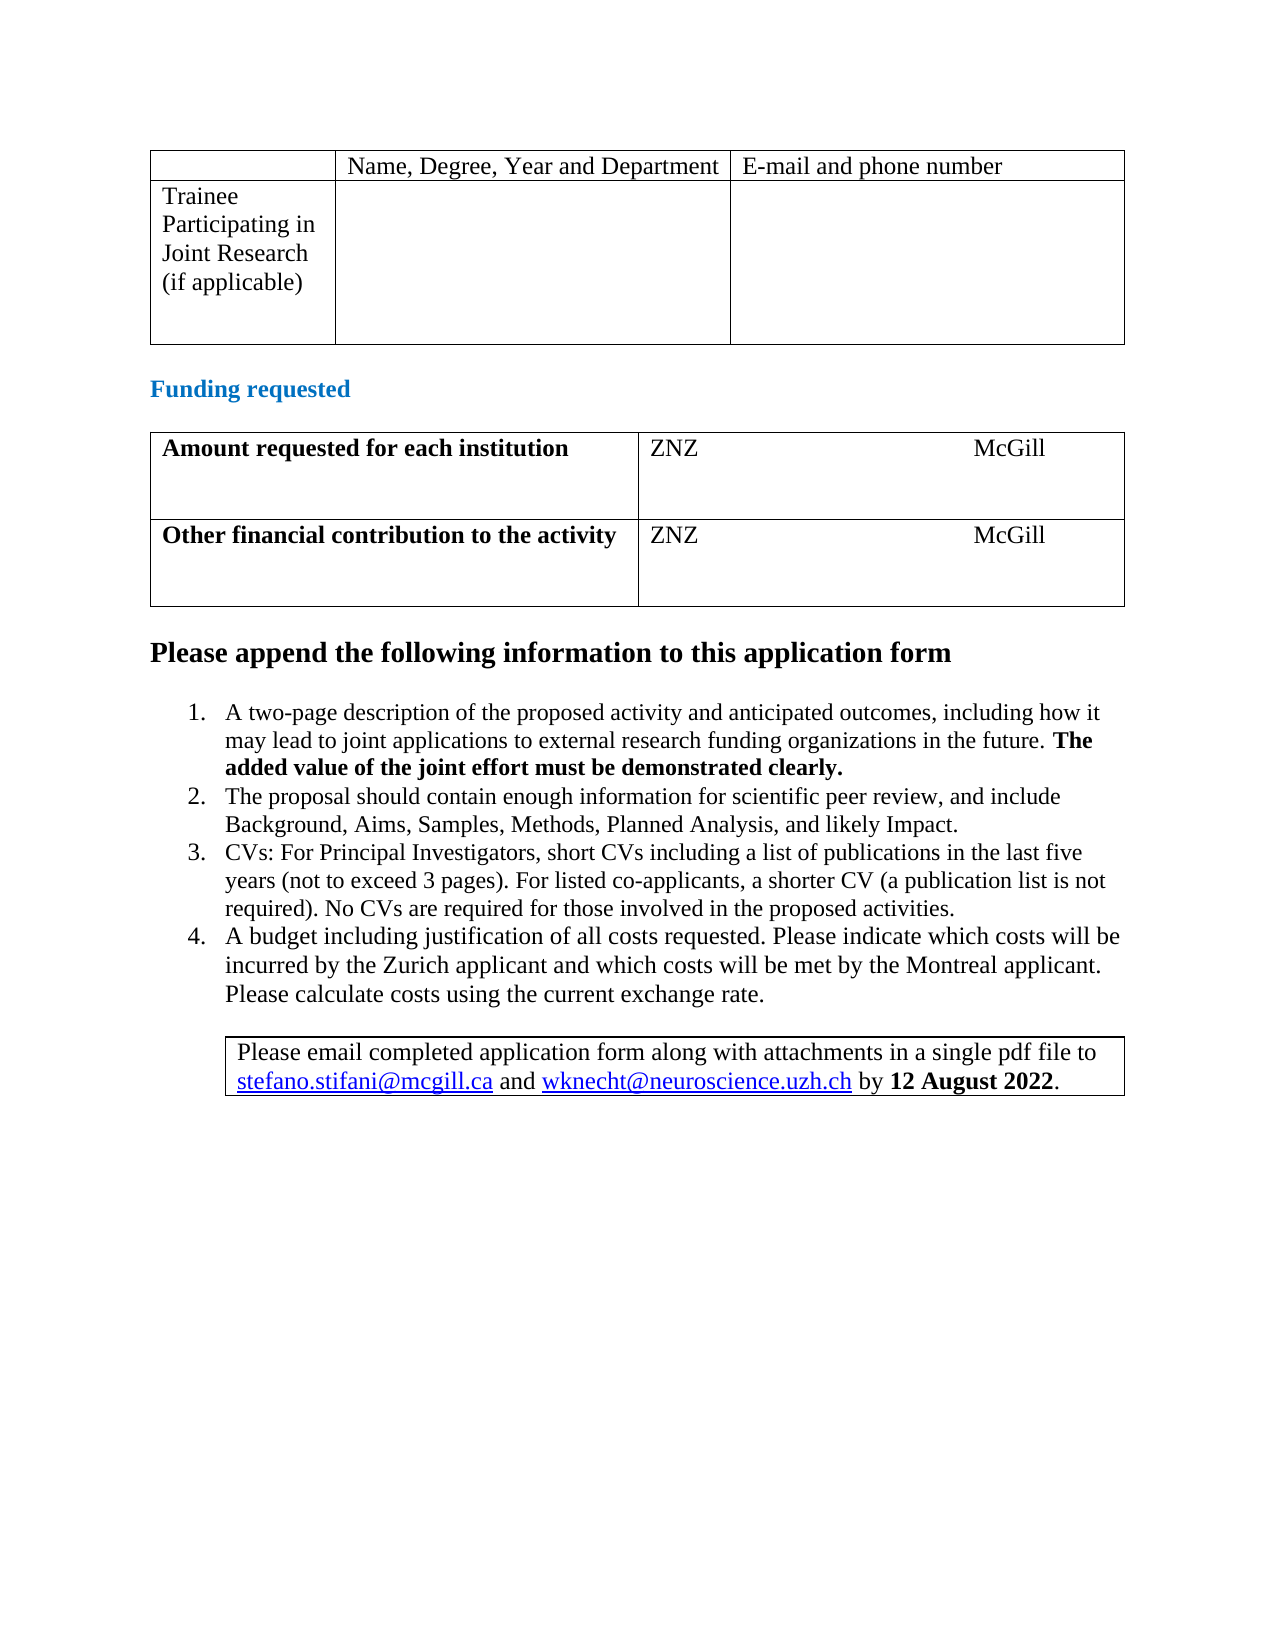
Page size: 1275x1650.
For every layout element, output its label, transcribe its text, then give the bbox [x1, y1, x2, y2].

table_header Amount requested for each institution [151, 433, 638, 519]
subtitle Funding requested [150, 374, 1125, 403]
table_cell ZNZ McGill [639, 520, 1124, 606]
table_cell Trainee Participating in Joint Research (if applicable) [151, 181, 335, 344]
list The proposal should contain enough information for scientific peer review, and include Background, Aims, Samples, Methods, Planned Analysis, and likely Impact. [187, 781, 1125, 837]
text Please append the following information to this application form [150, 635, 1125, 668]
table_cell [151, 151, 335, 180]
table_cell [731, 181, 1124, 344]
table_cell Name, Degree, Year and Department [336, 151, 730, 180]
table_cell E-mail and phone number [731, 151, 1124, 180]
table_header Please email completed application form along with attachments in a single pdf file to stefano.stifani@mcgill.ca and wknecht@neuroscience.uzh.ch by 12 August 2022. [226, 1038, 1124, 1095]
list CVs: For Principal Investigators, short CVs including a list of publications in the last five years (not to exceed 3 pages). For listed co-applicants, a shorter CV (a publication list is not required). No CVs are required for those involved in the proposed activities. [187, 837, 1125, 921]
table_cell [336, 181, 730, 344]
table_header ZNZ McGill [639, 433, 1124, 519]
list A two-page description of the proposed activity and anticipated outcomes, including how it may lead to joint applications to external research funding organizations in the future. The added value of the joint effort must be demonstrated clearly. [187, 697, 1125, 781]
list A budget including justification of all costs requested. Please indicate which costs will be incurred by the Zurich applicant and which costs will be met by the Montreal applicant. Please calculate costs using the current exchange rate. [187, 921, 1125, 1008]
table_cell Other financial contribution to the activity [151, 520, 638, 606]
